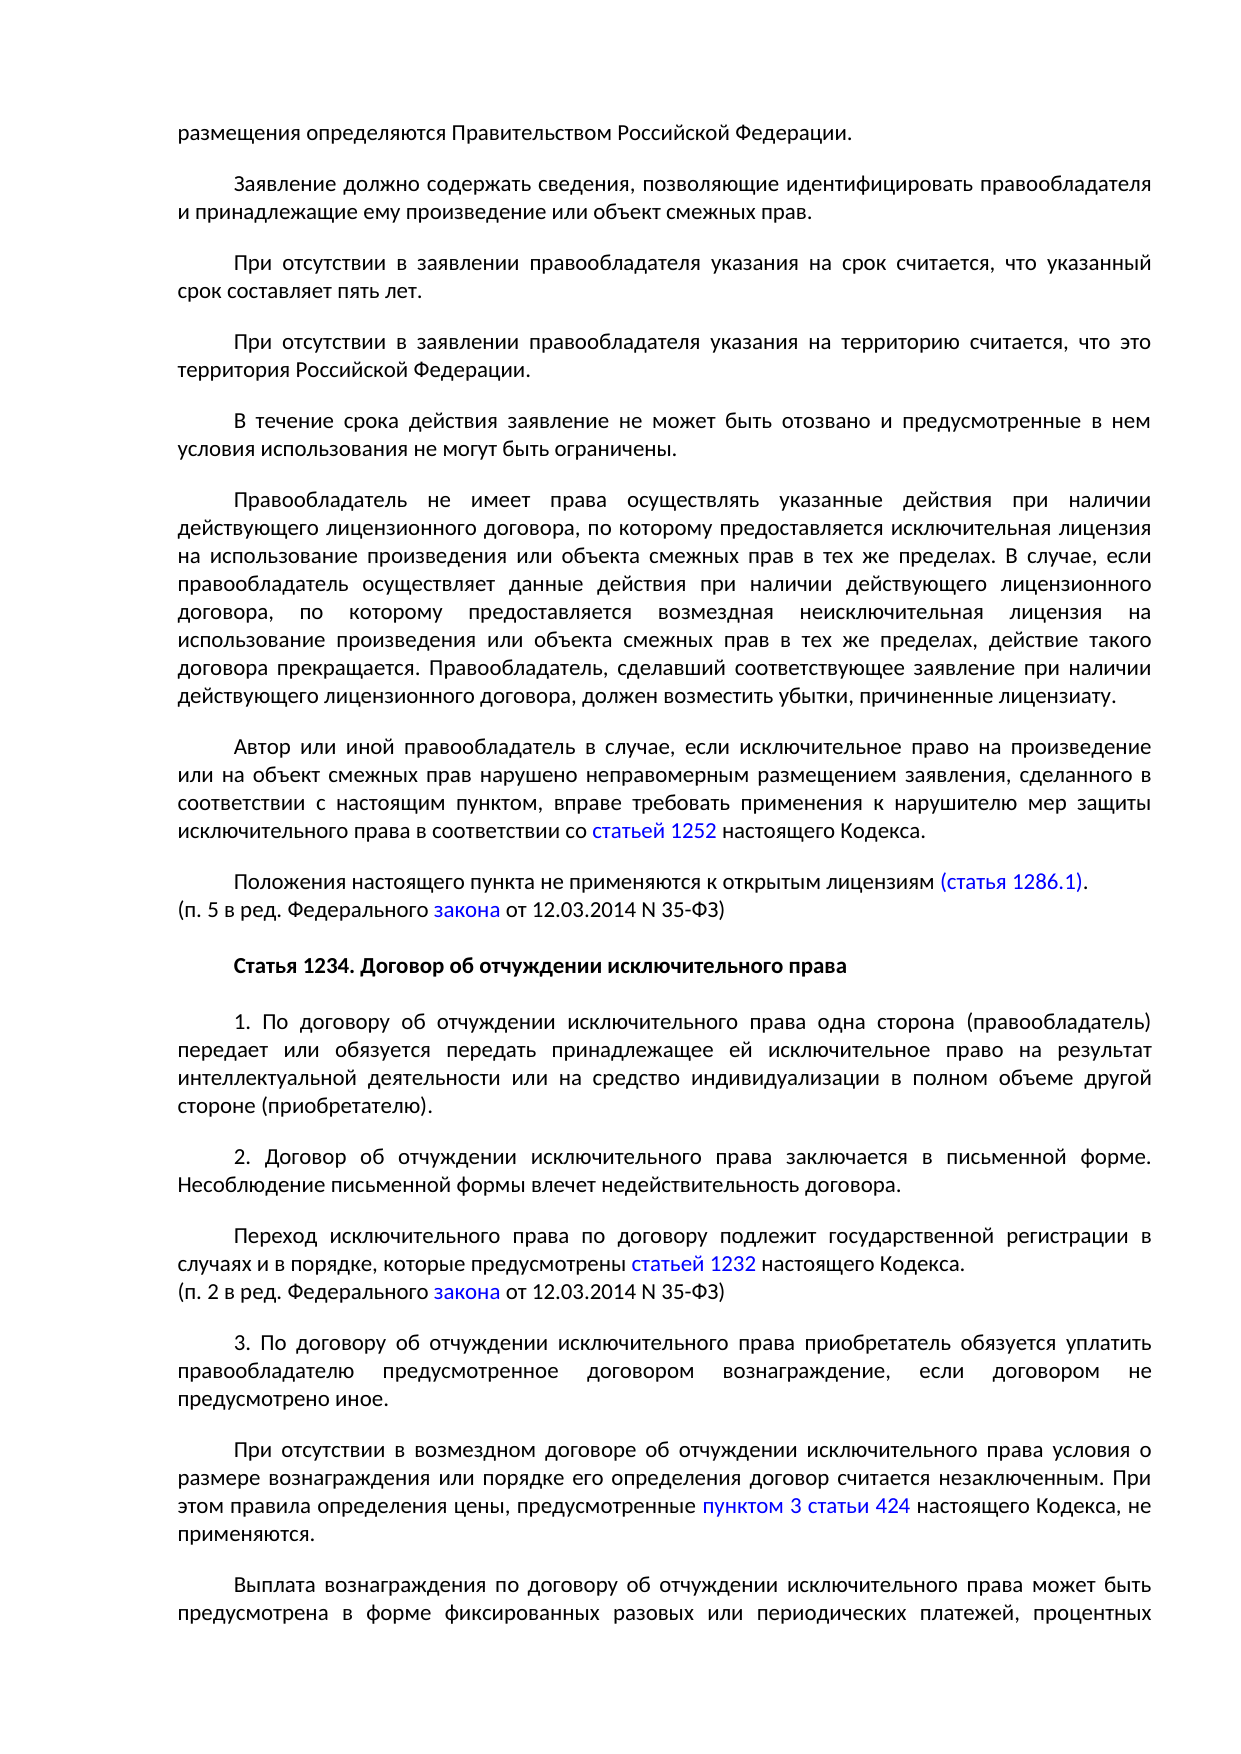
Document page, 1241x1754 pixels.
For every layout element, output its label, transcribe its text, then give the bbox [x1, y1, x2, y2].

text 3. По договору об отчуждении исключительного права приобретатель обязуется уплатить правообладателю предусмотренное договором вознаграждение, если договором не предусмотрено иное. [177, 1328, 1152, 1412]
text При отсутствии в заявлении правообладателя указания на территорию считается, что это территория Российской Федерации. [177, 327, 1152, 383]
text В течение срока действия заявление не может быть отозвано и предусмотренные в нем условия использования не могут быть ограничены. [177, 406, 1152, 462]
text (п. 5 в ред. Федерального закона от 12.03.2014 N 35-ФЗ) [177, 895, 1152, 923]
text Автор или иной правообладатель в случае, если исключительное право на произведение или на объект смежных прав нарушено неправомерным размещением заявления, сделанного в соответствии с настоящим пунктом, вправе требовать применения к нарушителю мер защиты исключительного права в соответствии со статьей 1252 настоящего Кодекса. [177, 732, 1152, 844]
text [177, 118, 1152, 146]
text При отсутствии в заявлении правообладателя указания на срок считается, что указанный срок составляет пять лет. [177, 248, 1152, 304]
text Правообладатель не имеет права осуществлять указанные действия при наличии действующего лицензионного договора, по которому предоставляется исключительная лицензия на использование произведения или объекта смежных прав в тех же пределах. В случае, если правообладатель осуществляет данные действия при наличии действующего лицензионного договора, по которому предоставляется возмездная неисключительная лицензия на использование произведения или объекта смежных прав в тех же пределах, действие такого договора прекращается. Правообладатель, сделавший соответствующее заявление при наличии действующего лицензионного договора, должен возместить убытки, причиненные лицензиату. [177, 485, 1152, 709]
text (п. 2 в ред. Федерального закона от 12.03.2014 N 35-ФЗ) [177, 1277, 1152, 1305]
text При отсутствии в возмездном договоре об отчуждении исключительного права условия о размере вознаграждения или порядке его определения договор считается незаключенным. При этом правила определения цены, предусмотренные пунктом 3 статьи 424 настоящего Кодекса, не применяются. [177, 1435, 1152, 1547]
text 1. По договору об отчуждении исключительного права одна сторона (правообладатель) передает или обязуется передать принадлежащее ей исключительное право на результат интеллектуальной деятельности или на средство индивидуализации в полном объеме другой стороне (приобретателю). [177, 1007, 1152, 1119]
text Переход исключительного права по договору подлежит государственной регистрации в случаях и в порядке, которые предусмотрены статьей 1232 настоящего Кодекса. [177, 1221, 1152, 1277]
title Статья 1234. Договор об отчуждении исключительного права [177, 951, 1152, 979]
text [177, 1570, 1152, 1626]
text Положения настоящего пункта не применяются к открытым лицензиям (статья 1286.1). [177, 867, 1152, 895]
text Заявление должно содержать сведения, позволяющие идентифицировать правообладателя и принадлежащие ему произведение или объект смежных прав. [177, 169, 1152, 225]
text 2. Договор об отчуждении исключительного права заключается в письменной форме. Несоблюдение письменной формы влечет недействительность договора. [177, 1142, 1152, 1198]
